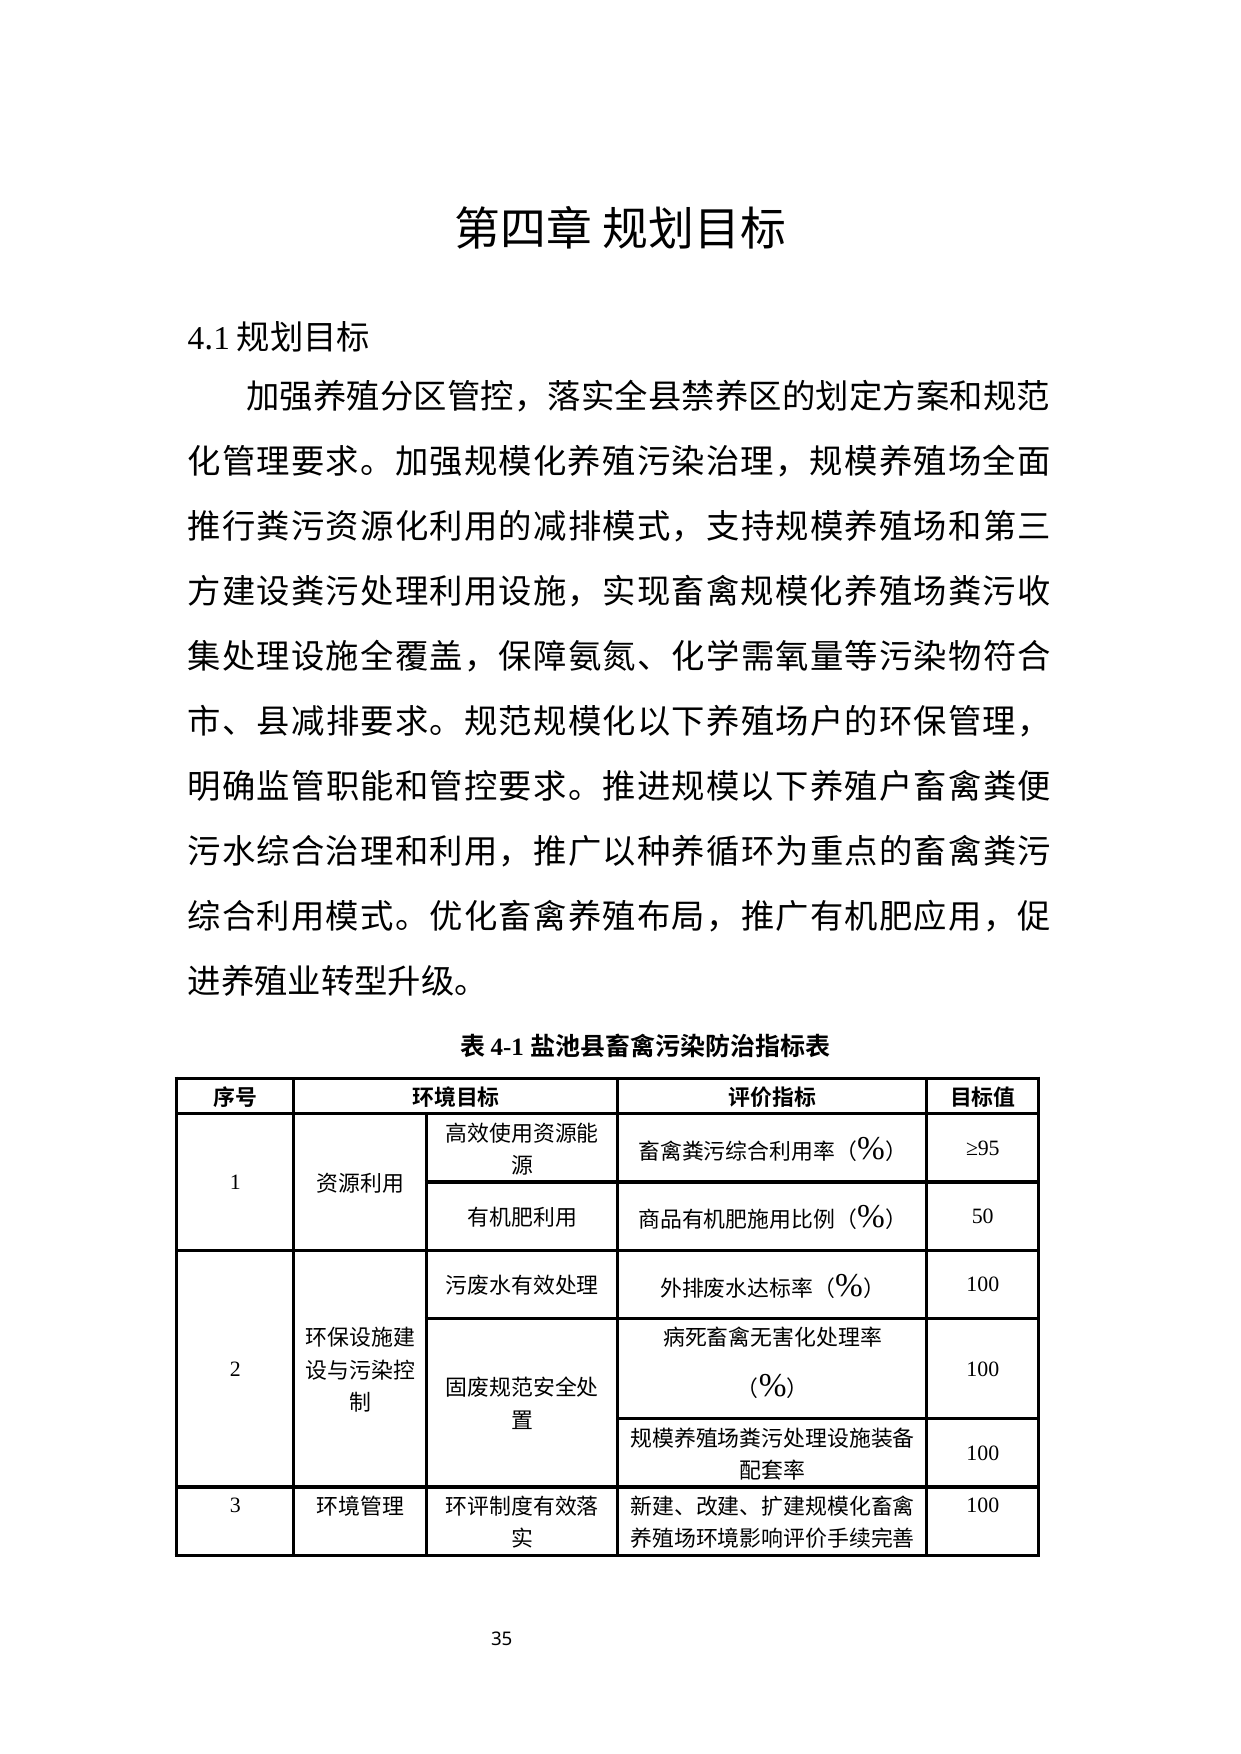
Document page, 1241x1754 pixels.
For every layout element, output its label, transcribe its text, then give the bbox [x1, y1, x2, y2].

table_cell 100 [928, 1420, 1037, 1485]
table_cell 2 [178, 1252, 292, 1485]
text 加强养殖分区管控，落实全县禁养区的划定方案和规范化管理要求。加强规模化养殖污染治理，规模养殖场全面推行粪污资源化利用的减排模式，支持规模养殖场和第三方建设粪污处理利用设施，实现畜禽规模化养殖场粪污收集处理设施全覆盖，保障氨氮、化学需氧量等污染物符合市、县减排要求。规范规模化以下养殖场户的环保管理，明确监管职能和管控要求。推进规模以下养殖户畜禽粪便污水综合治理和利用，推广以种养循环为重点的畜禽粪污综合利用模式。优化畜禽养殖布局，推广有机肥应用，促进养殖业转型升级。 [187, 362, 1053, 1012]
table_header 环境目标 [295, 1080, 616, 1112]
table_cell 有机肥利用 [428, 1184, 616, 1248]
table_cell 高效使用资源能源 [428, 1115, 616, 1180]
table_cell 规模养殖场粪污处理设施装备配套率 [619, 1420, 925, 1485]
table_header 目标值 [928, 1080, 1037, 1112]
table_cell 1 [178, 1115, 292, 1248]
table_header 序号 [178, 1080, 292, 1112]
table_cell 资源利用 [295, 1115, 425, 1248]
table_cell 100 [928, 1320, 1037, 1417]
table_cell 环保设施建设与污染控制 [295, 1252, 425, 1485]
table_cell 100 [928, 1252, 1037, 1317]
table_cell ≥95 [928, 1115, 1037, 1180]
table_cell 100 [928, 1489, 1037, 1553]
subtitle 4.1规划目标 [187, 299, 1053, 362]
text 表4-1 盐池县畜禽污染防治指标表 [187, 1012, 1053, 1077]
table_cell 畜禽粪污综合利用率（%） [619, 1115, 925, 1180]
table_cell 固废规范安全处置 [428, 1320, 616, 1485]
table_cell 环境管理 [295, 1489, 425, 1553]
subtitle 第四章 规划目标 [187, 177, 1053, 274]
table_cell 3 [178, 1489, 292, 1553]
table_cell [619, 1489, 925, 1553]
table_cell 污废水有效处理 [428, 1252, 616, 1317]
table_header 评价指标 [619, 1080, 925, 1112]
table_cell 病死畜禽无害化处理率（%） [619, 1320, 925, 1417]
table_cell 商品有机肥施用比例（%） [619, 1184, 925, 1248]
table_cell 环评制度有效落实 [428, 1489, 616, 1553]
table_cell 外排废水达标率（%） [619, 1252, 925, 1317]
table_cell 50 [928, 1184, 1037, 1248]
